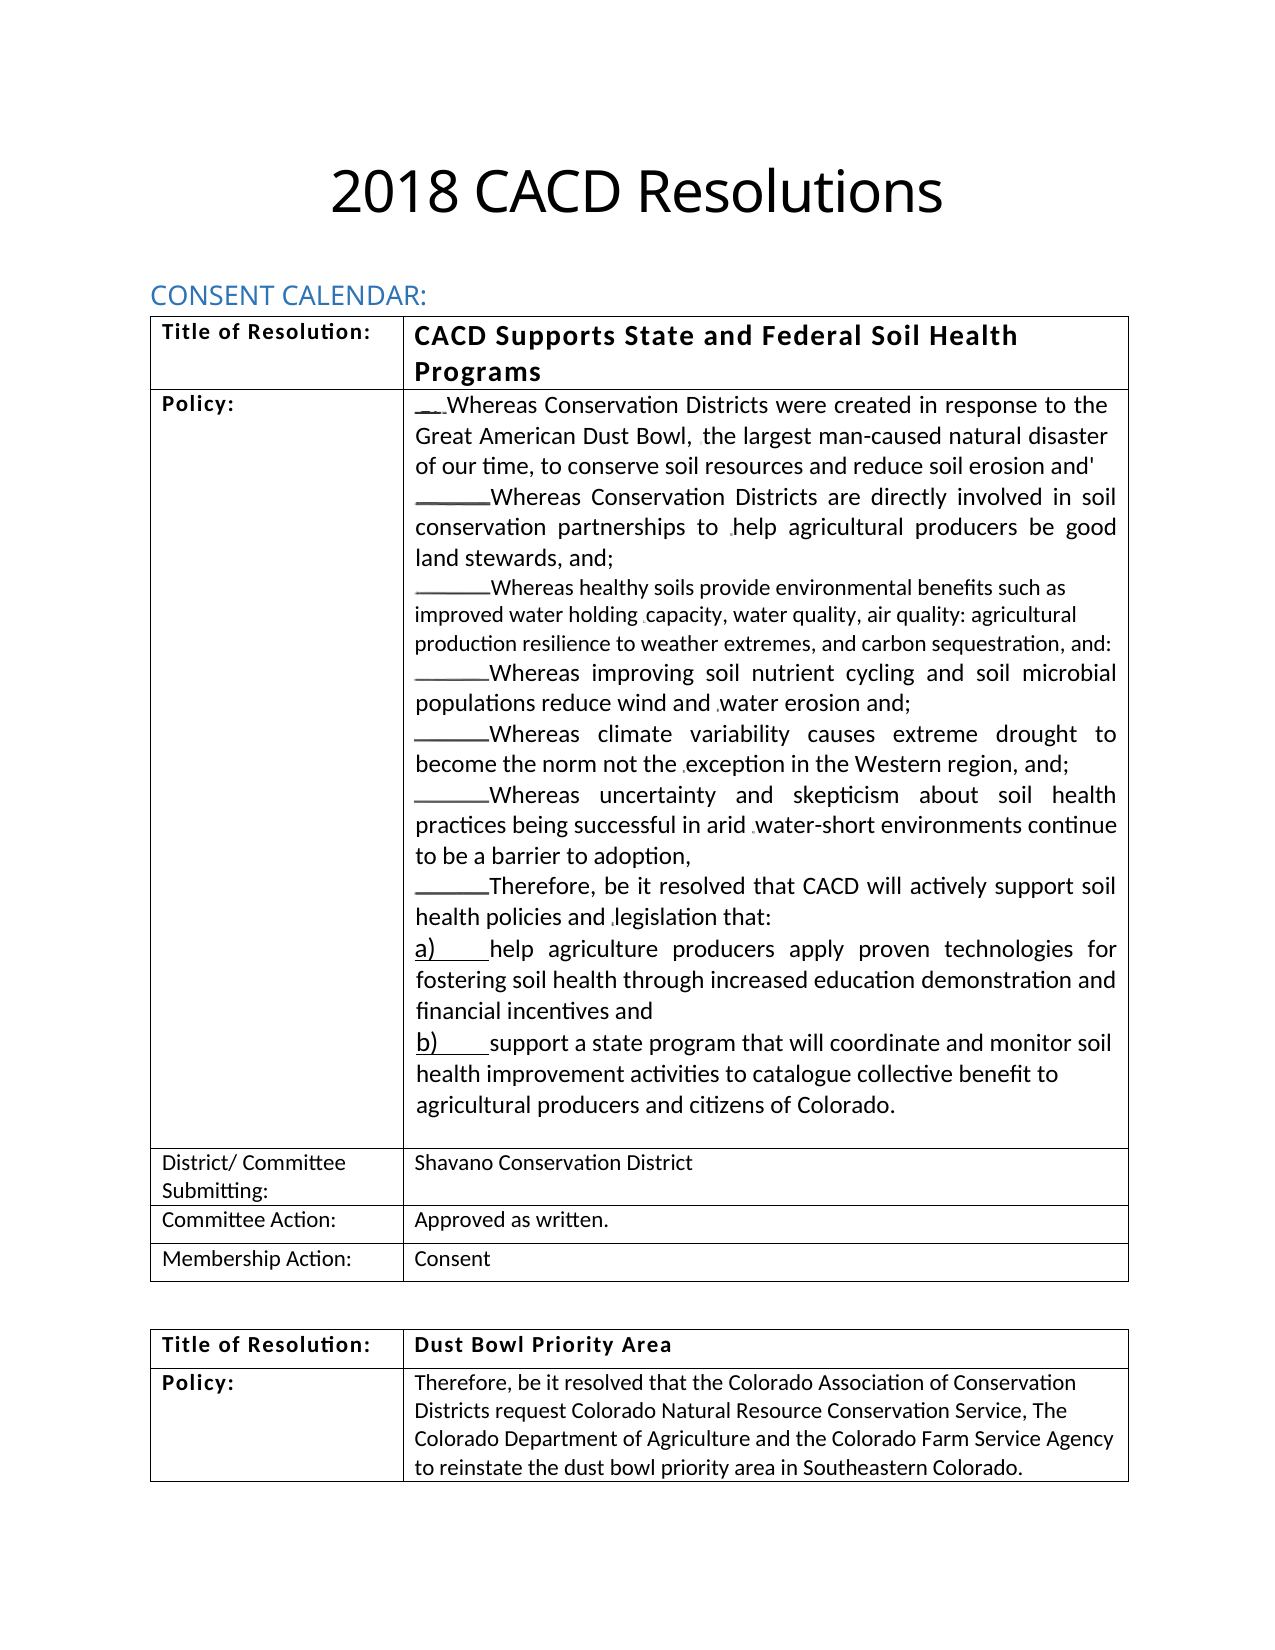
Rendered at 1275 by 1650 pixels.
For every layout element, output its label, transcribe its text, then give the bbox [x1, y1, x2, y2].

picture [414, 502, 491, 506]
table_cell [404, 1369, 1128, 1481]
table_cell Whereas Conservation Districts were created in response to the Great American Dust Bowl, the largest man-caused natural disaster of our time, to conserve soil resources and reduce soil erosion and' Whereas Conservation Districts are directly involved in soil conservation partnerships to help agricultural producers be good land stewards, and; Whereas healthy soils provide environmental benefits such as improved water holding capacity, water quality, air quality: agricultural production resilience to weather extremes, and carbon sequestration, and: Whereas improving soil nutrient cycling and soil microbial populations reduce wind and water erosion and; Whereas climate variability causes extreme drought to become the norm not the exception in the Western region, and; Whereas uncertainty and skepticism about soil health practices being successful in arid water-short environments continue to be a barrier to adoption, Therefore, be it resolved that CACD will actively support soil health policies and legislation that: help agriculture producers apply proven technologies for fostering soil health through increased education demonstration and financial incentives and support a state program that will coordinate and monitor soil health improvement activities to catalogue collective benefit to agricultural producers and citizens of Colorado. [404, 390, 1128, 1147]
table_cell Committee Action: [151, 1206, 403, 1243]
table_cell Shavano Conservation District [404, 1149, 1128, 1204]
table_cell Approved as written. [404, 1206, 1128, 1243]
table_cell Consent [404, 1244, 1128, 1281]
title 2018 CACD Resolutions [150, 150, 1125, 229]
table_cell Membership Action: [151, 1244, 403, 1281]
table_header Dust Bowl Priority Area [404, 1330, 1128, 1367]
table_cell District/ Committee Submitting: [151, 1149, 403, 1204]
subtitle CONSENT CALENDAR: [150, 276, 1125, 313]
table_header Title of Resolution: [151, 317, 403, 388]
table_header Title of Resolution: [151, 1330, 403, 1367]
table_cell Policy: [151, 390, 403, 1147]
table_cell Policy: [151, 1369, 403, 1481]
table_header CACD Supports State and Federal Soil Health Programs [404, 317, 1128, 388]
picture [414, 591, 491, 595]
